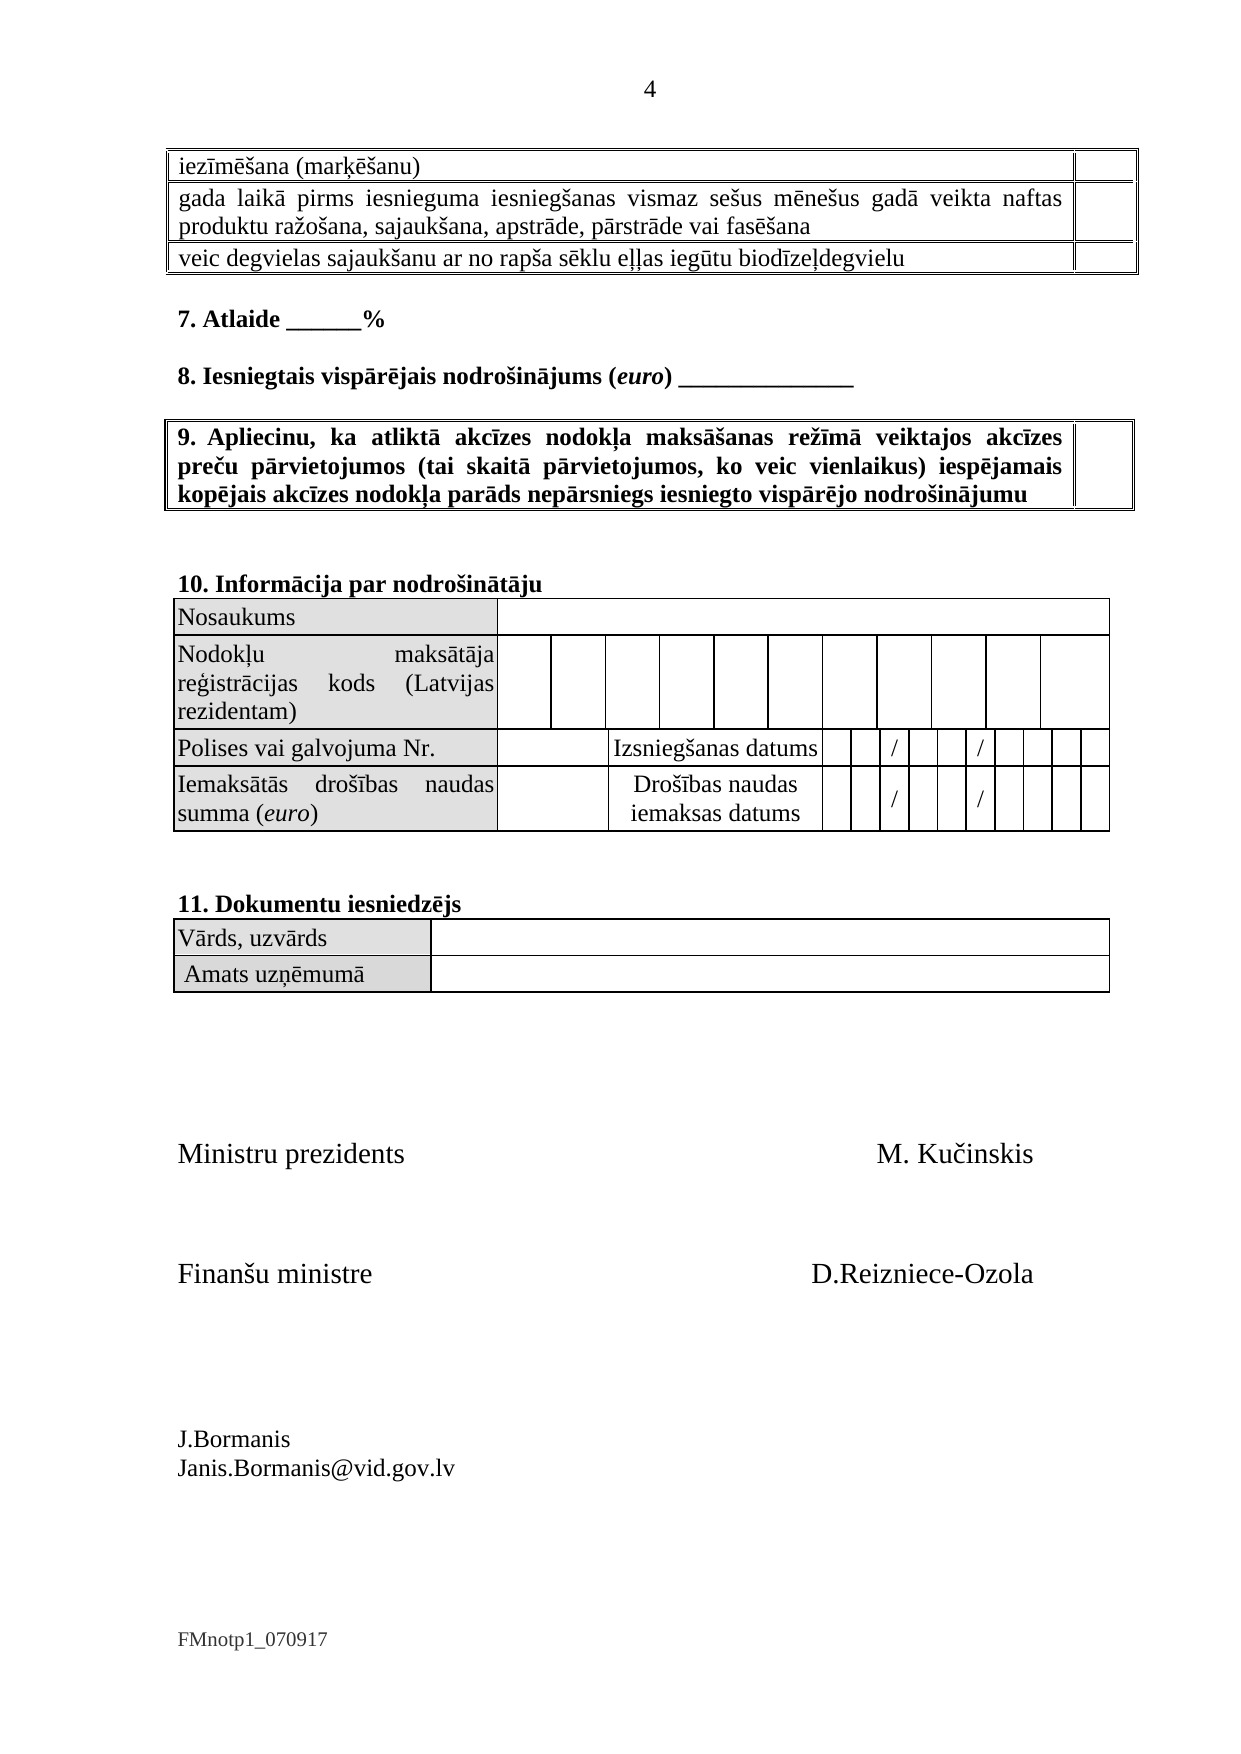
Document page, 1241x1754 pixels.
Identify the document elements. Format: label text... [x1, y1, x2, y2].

table_cell [938, 767, 965, 830]
table_cell [769, 636, 822, 728]
table_cell / [881, 730, 908, 765]
text Ministru prezidents M. Kučinskis [177, 1136, 1122, 1170]
table_cell [852, 767, 879, 830]
table_cell [1082, 730, 1109, 765]
table_cell [1076, 180, 1136, 240]
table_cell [167, 151, 1074, 179]
table_cell [606, 636, 659, 728]
table_cell [552, 636, 605, 728]
table_cell [996, 767, 1023, 830]
table_cell [715, 636, 767, 728]
table_cell / [967, 730, 994, 765]
table_cell [938, 730, 965, 765]
table_cell Izsniegšanas datums [609, 730, 822, 765]
table_cell [996, 730, 1023, 765]
text 7. Atlaide ______% [177, 304, 1122, 333]
table_header [1075, 422, 1132, 508]
table_cell [987, 636, 1040, 728]
table_cell [1053, 730, 1080, 765]
table_cell [432, 956, 1109, 991]
table_cell [498, 636, 550, 728]
table_cell Amats uzņēmumā [175, 956, 430, 991]
table_cell / [881, 767, 908, 830]
table_cell [823, 767, 850, 830]
text 11. Dokumentu iesniedzējs [177, 889, 1122, 918]
table_cell [878, 636, 931, 728]
table_header Vārds, uzvārds [175, 920, 430, 954]
table_cell [852, 730, 879, 765]
text 10. Informācija par nodrošinātāju [177, 569, 1122, 598]
table_cell Nodokļu maksātāja reģistrācijas kods (Latvijas rezidentam) [175, 636, 497, 728]
table_cell / [967, 767, 994, 830]
table_cell [498, 730, 608, 765]
table_cell [932, 636, 985, 728]
table_cell [1024, 767, 1051, 830]
text 8. Iesniegtais vispārējais nodrošinājums (euro) ______________ [177, 361, 1122, 390]
table_cell [1024, 730, 1051, 765]
text Janis.Bormanis@vid.gov.lv [177, 1453, 1122, 1481]
table_cell [1074, 151, 1136, 179]
table_cell [1041, 636, 1109, 728]
table_cell veic degvielas sajaukšanu ar no rapša sēklu eļļas iegūtu biodīzeļdegvielu [167, 243, 1074, 272]
table_cell [498, 767, 608, 830]
table_cell [660, 636, 713, 728]
table_cell [823, 730, 850, 765]
table_header [432, 920, 1109, 954]
table_cell [1053, 767, 1080, 830]
table_cell [910, 730, 937, 765]
table_cell [823, 636, 876, 728]
table_cell Drošības naudas iemaksas datums [609, 767, 822, 830]
table_cell Iemaksātās drošības naudas summa (euro) [175, 767, 497, 830]
table_cell gada laikā pirms iesnieguma iesniegšanas vismaz sešus mēnešus gadā veikta naftas produktu ražošana, sajaukšana, apstrāde, pārstrāde vai fasēšana [169, 183, 1073, 240]
table_header 9. Apliecinu, ka atliktā akcīzes nodokļa maksāšanas režīmā veiktajos akcīzes preču pārvietojumos (tai skaitā pārvietojumos, ko veic vienlaikus) iespējamais kopējais akcīzes nodokļa parāds nepārsniegs iesniegto vispārējo nodrošinājumu [168, 422, 1074, 508]
table_cell [1074, 240, 1137, 272]
text Finanšu ministre D.Reizniece-Ozola [177, 1256, 1122, 1290]
table_header [498, 599, 1109, 634]
table_cell [910, 767, 937, 830]
table_header Nosaukums [175, 599, 497, 634]
table_cell Polises vai galvojuma Nr. [175, 730, 497, 765]
table_cell [1082, 767, 1109, 830]
text J.Bormanis [177, 1424, 1122, 1453]
